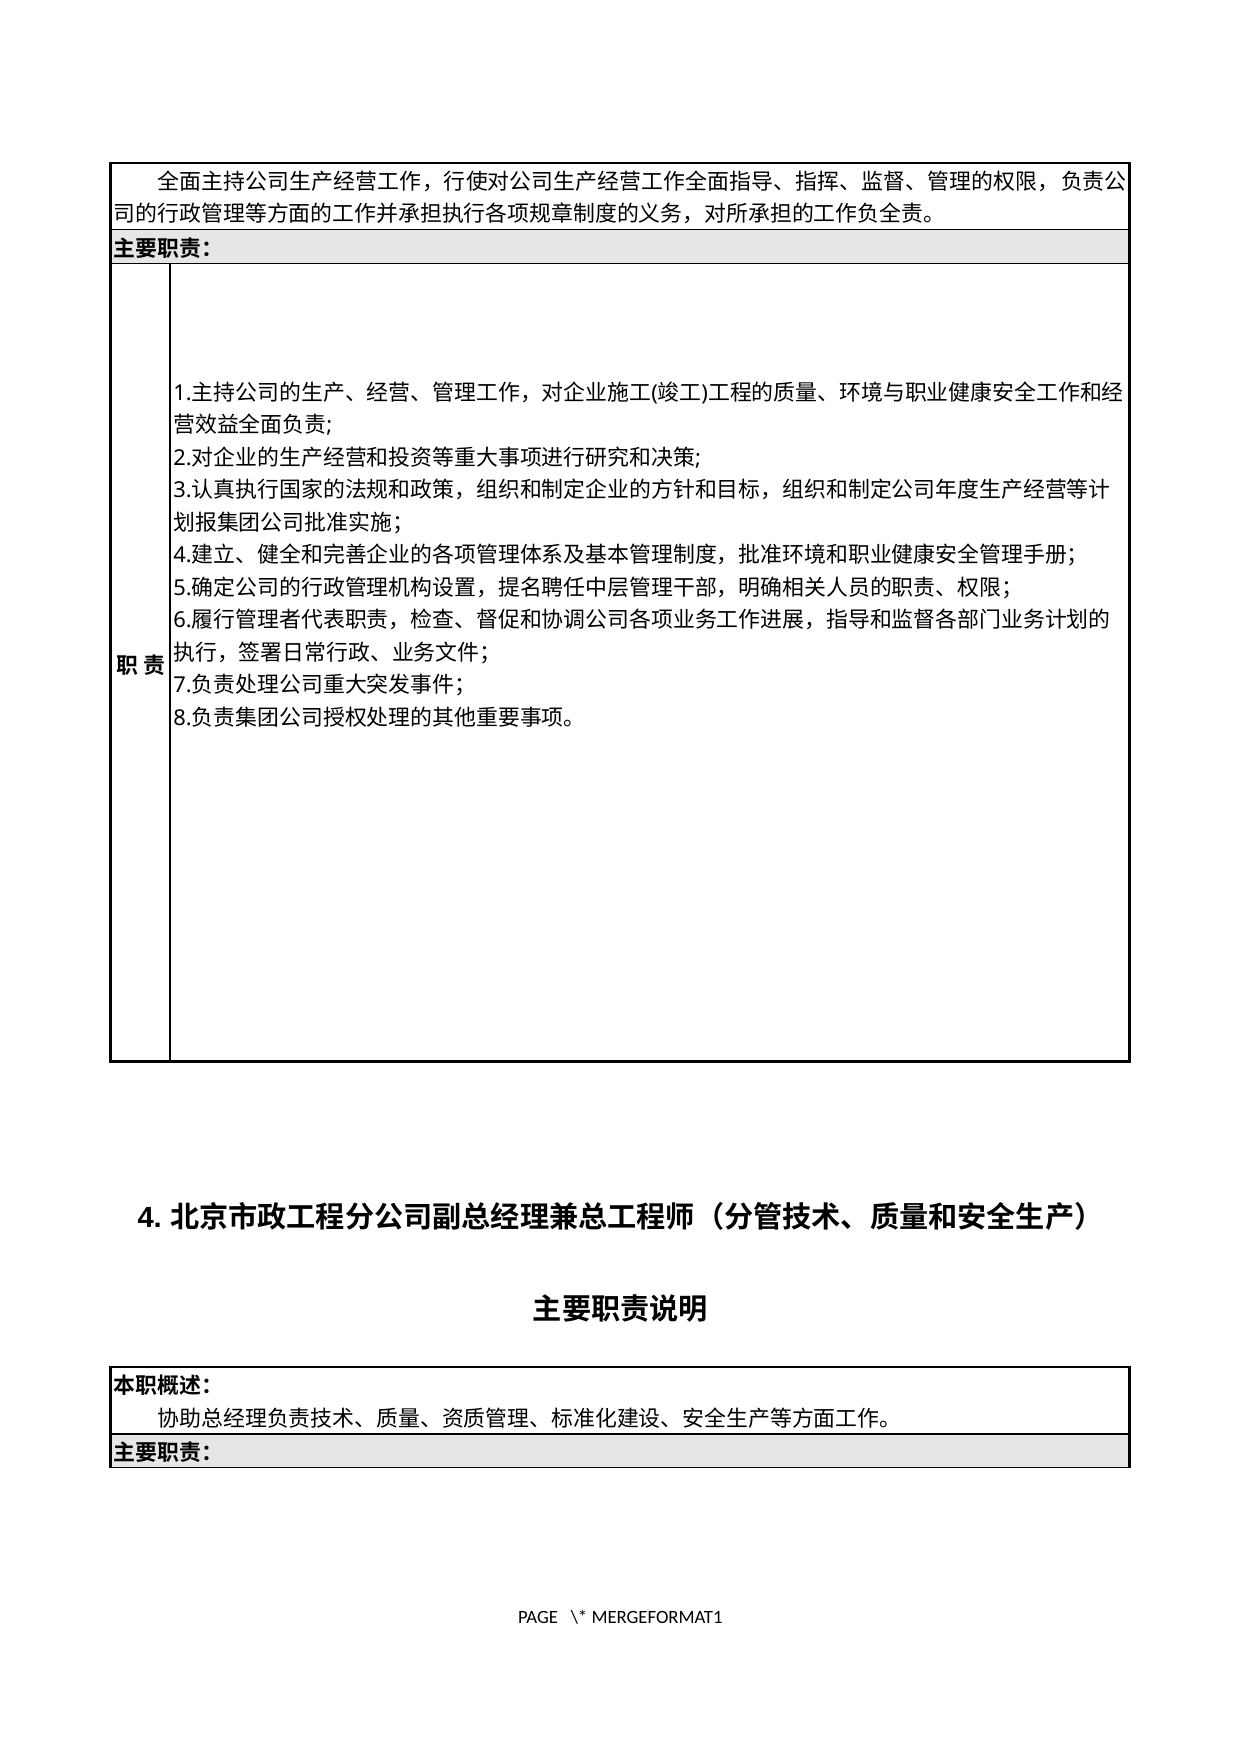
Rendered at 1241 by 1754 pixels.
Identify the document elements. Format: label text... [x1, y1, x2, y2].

subtitle 北京市政工程分公司副总经理兼总工程师（分管技术、质量和安全生产） [133, 1182, 1107, 1247]
table_cell 主要职责： [112, 1435, 1128, 1467]
table_header 本职概述： 协助总经理负责技术、质量、资质管理、标准化建设、安全生产等方面工作。 [112, 1368, 1128, 1433]
table_cell 职 责 [112, 264, 169, 1060]
table_cell 1.主持公司的生产、经营、管理工作，对企业施工(竣工)工程的质量、环境与职业健康安全工作和经营效益全面负责; 2.对企业的生产经营和投资等重大事项进行研究和决策; 3.认真执行国家的法规和政策，组织和制定企业的方针和目标，组织和制定公司年度生产经营等计划报集团公司批准实施； 4.建立、健全和完善企业的各项管理体系及基本管理制度，批准环境和职业健康安全管理手册； 5.确定公司的行政管理机构设置，提名聘任中层管理干部，明确相关人员的职责、权限； 6.履行管理者代表职责，检查、督促和协调公司各项业务工作进展，指导和监督各部门业务计划的执行，签署日常行政、业务文件； 7.负责处理公司重大突发事件； 8.负责集团公司授权处理的其他重要事项。 [171, 264, 1128, 1060]
table_cell 主要职责： [112, 230, 1128, 263]
subtitle 主要职责说明 [133, 1274, 1107, 1339]
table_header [112, 164, 1128, 228]
